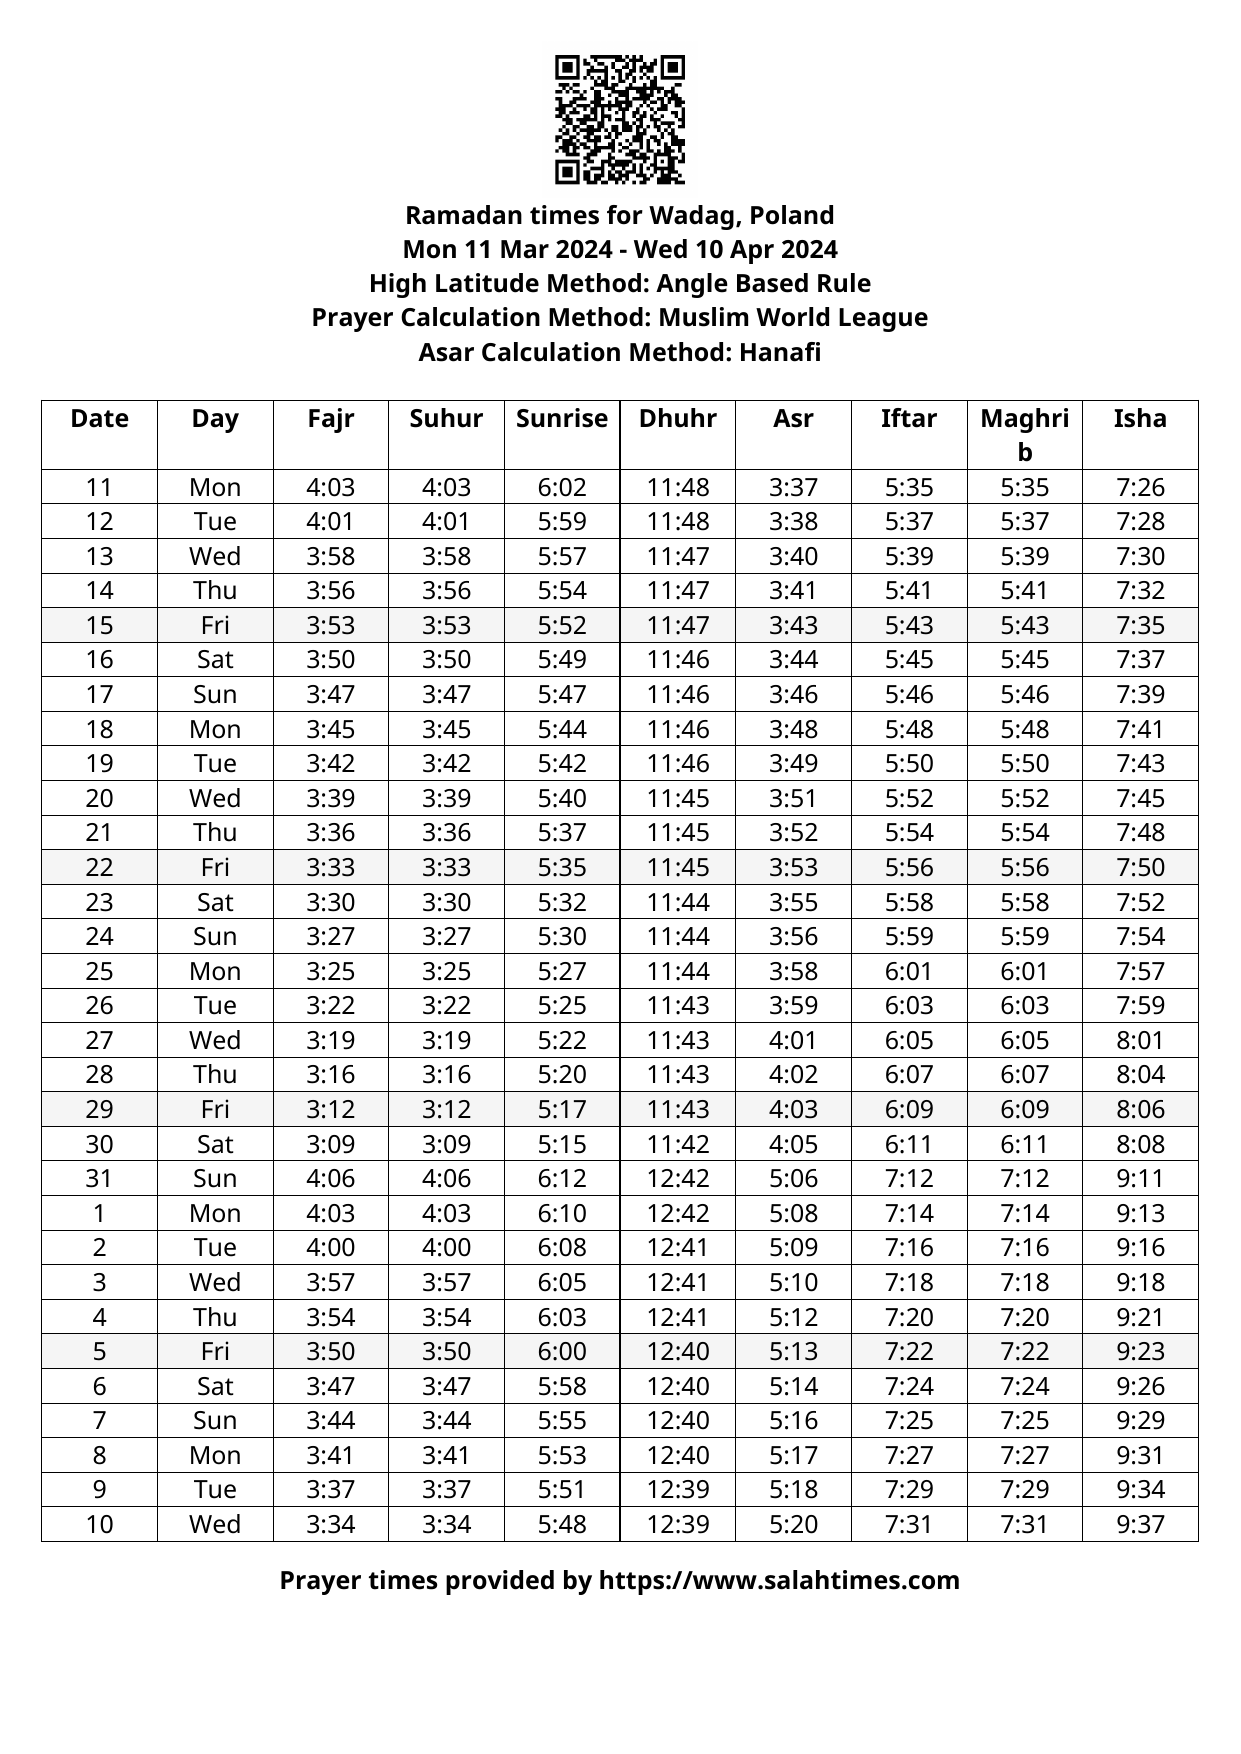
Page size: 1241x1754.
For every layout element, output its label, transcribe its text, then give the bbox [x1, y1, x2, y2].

text Prayer Calculation Method: Muslim World League [42, 300, 1198, 334]
table_cell 8 [42, 1438, 157, 1472]
table_cell 3:38 [736, 504, 851, 538]
table_cell 6:11 [852, 1127, 967, 1160]
table_cell 3:36 [274, 816, 388, 849]
table_header Day [158, 401, 273, 469]
table_cell 24 [42, 919, 157, 953]
table_cell 3:50 [389, 1334, 504, 1368]
table_cell 6 [42, 1369, 157, 1402]
table_cell 11:47 [621, 574, 735, 607]
table_cell 7:52 [1083, 885, 1198, 918]
table_cell Wed [158, 781, 273, 814]
table_cell 5:35 [505, 850, 619, 884]
table_cell 12:41 [621, 1300, 735, 1333]
table_cell 6:03 [505, 1300, 619, 1333]
table_cell Tue [158, 1473, 273, 1506]
table_cell 11:48 [621, 470, 735, 503]
table_cell 3:39 [389, 781, 504, 814]
table_cell Sat [158, 885, 273, 918]
table_cell 6:11 [968, 1127, 1082, 1160]
table_cell 5:44 [505, 712, 619, 745]
table_cell 22 [42, 850, 157, 884]
table_cell Wed [158, 1023, 273, 1057]
table_cell 5:37 [505, 816, 619, 849]
table_cell 3:12 [274, 1092, 388, 1126]
table_cell 7:18 [968, 1265, 1082, 1299]
table_cell 7:27 [852, 1438, 967, 1472]
table_cell 3:36 [389, 816, 504, 849]
table_cell Thu [158, 1300, 273, 1333]
table_cell 5:37 [852, 504, 967, 538]
table_cell 11:43 [621, 1058, 735, 1091]
table_cell 3:30 [389, 885, 504, 918]
table_cell 5:50 [968, 746, 1082, 780]
table_cell 4:01 [736, 1023, 851, 1057]
table_cell 3:50 [274, 643, 388, 676]
table_cell 3:41 [736, 574, 851, 607]
table_cell 11:45 [621, 781, 735, 814]
table_cell 3:41 [389, 1438, 504, 1472]
table_cell 7:54 [1083, 919, 1198, 953]
table_cell 3:40 [736, 539, 851, 572]
table_cell 5:08 [736, 1196, 851, 1229]
table_cell 5:57 [505, 539, 619, 572]
table_cell 5:20 [736, 1507, 851, 1541]
table_cell 5:13 [736, 1334, 851, 1368]
table_cell 11:42 [621, 1127, 735, 1160]
table_cell 5:58 [505, 1369, 619, 1402]
table_cell 5:56 [852, 850, 967, 884]
table_cell 4:05 [736, 1127, 851, 1160]
table_cell 3:19 [389, 1023, 504, 1057]
table_cell 5:25 [505, 989, 619, 1022]
table_cell 31 [42, 1161, 157, 1195]
table_cell 6:01 [968, 954, 1082, 987]
table_cell 7:18 [852, 1265, 967, 1299]
table_cell 3:34 [389, 1507, 504, 1541]
table_cell 9:13 [1083, 1196, 1198, 1229]
table_cell 3:47 [389, 677, 504, 711]
table_cell 6:07 [852, 1058, 967, 1091]
table_cell 12:40 [621, 1334, 735, 1368]
table_cell 3:47 [274, 677, 388, 711]
table_cell Tue [158, 504, 273, 538]
table_cell 5:48 [852, 712, 967, 745]
table_cell 11:47 [621, 608, 735, 642]
table_cell 6:09 [852, 1092, 967, 1126]
table_cell 8:08 [1083, 1127, 1198, 1160]
table_cell 5:20 [505, 1058, 619, 1091]
table_cell 6:03 [852, 989, 967, 1022]
table_cell 5:10 [736, 1265, 851, 1299]
table_cell 5:35 [968, 470, 1082, 503]
table_cell 3:56 [736, 919, 851, 953]
picture [542, 41, 699, 198]
table_cell 5:52 [968, 781, 1082, 814]
table_cell 7:16 [852, 1231, 967, 1264]
table_cell 27 [42, 1023, 157, 1057]
table_cell 3:25 [274, 954, 388, 987]
table_cell 8:04 [1083, 1058, 1198, 1091]
table_cell 3:37 [736, 470, 851, 503]
table_cell 3:49 [736, 746, 851, 780]
table_cell 12:41 [621, 1265, 735, 1299]
table_cell 5:06 [736, 1161, 851, 1195]
table_cell 6:05 [968, 1023, 1082, 1057]
table_cell 7:25 [852, 1404, 967, 1437]
table_cell Mon [158, 1438, 273, 1472]
text High Latitude Method: Angle Based Rule [42, 266, 1198, 300]
table_cell 5:59 [505, 504, 619, 538]
table_cell 3:34 [274, 1507, 388, 1541]
table_cell 11:47 [621, 539, 735, 572]
table_cell 5:51 [505, 1473, 619, 1506]
table_cell 7:37 [1083, 643, 1198, 676]
table_cell Mon [158, 712, 273, 745]
table_cell 5:59 [968, 919, 1082, 953]
table_cell 9:21 [1083, 1300, 1198, 1333]
table_cell 9 [42, 1473, 157, 1506]
table_cell 3:58 [736, 954, 851, 987]
text Asar Calculation Method: Hanafi [42, 334, 1198, 368]
table_cell Tue [158, 746, 273, 780]
table_cell 3:53 [274, 608, 388, 642]
table_cell 6:03 [968, 989, 1082, 1022]
table_header Isha [1083, 401, 1198, 469]
table_cell 6:12 [505, 1161, 619, 1195]
table_cell 7:24 [968, 1369, 1082, 1402]
table_cell 5:53 [505, 1438, 619, 1472]
table_cell 5:15 [505, 1127, 619, 1160]
table_cell 3:42 [274, 746, 388, 780]
table_cell 9:11 [1083, 1161, 1198, 1195]
table_cell Fri [158, 850, 273, 884]
table_header Iftar [852, 401, 967, 469]
table_cell 3:37 [274, 1473, 388, 1506]
table_cell 3:46 [736, 677, 851, 711]
table_cell 7:32 [1083, 574, 1198, 607]
table_cell 3:30 [274, 885, 388, 918]
table_cell 18 [42, 712, 157, 745]
table_cell 4:03 [274, 1196, 388, 1229]
table_cell 5:41 [852, 574, 967, 607]
text Mon 11 Mar 2024 - Wed 10 Apr 2024 [42, 232, 1198, 266]
table_cell 7:43 [1083, 746, 1198, 780]
table_cell 11:46 [621, 746, 735, 780]
table_cell 9:29 [1083, 1404, 1198, 1437]
table_cell 3:27 [389, 919, 504, 953]
table_cell 11 [42, 470, 157, 503]
table_cell 11:44 [621, 919, 735, 953]
table_cell 2 [42, 1231, 157, 1264]
table_cell 3:22 [274, 989, 388, 1022]
table_cell 7:31 [968, 1507, 1082, 1541]
table_cell 3:16 [274, 1058, 388, 1091]
table_cell 4:02 [736, 1058, 851, 1091]
table_cell 5:27 [505, 954, 619, 987]
table_cell Sat [158, 1369, 273, 1402]
table_cell 5 [42, 1334, 157, 1368]
table_cell 16 [42, 643, 157, 676]
table_cell 3:33 [274, 850, 388, 884]
table_cell 7:29 [968, 1473, 1082, 1506]
table_cell 5:58 [852, 885, 967, 918]
table_cell 3:48 [736, 712, 851, 745]
table_cell Sat [158, 643, 273, 676]
table_cell 3:55 [736, 885, 851, 918]
table_cell 6:10 [505, 1196, 619, 1229]
table_cell 9:31 [1083, 1438, 1198, 1472]
table_cell 9:37 [1083, 1507, 1198, 1541]
table_cell 7:16 [968, 1231, 1082, 1264]
table_cell 5:47 [505, 677, 619, 711]
table_cell Sun [158, 1404, 273, 1437]
table_cell 9:18 [1083, 1265, 1198, 1299]
table_cell 3:16 [389, 1058, 504, 1091]
table_cell 11:43 [621, 1092, 735, 1126]
table_cell 9:26 [1083, 1369, 1198, 1402]
table_cell 3:44 [389, 1404, 504, 1437]
table_cell 11:43 [621, 1023, 735, 1057]
table_cell 7:14 [852, 1196, 967, 1229]
table_cell 9:16 [1083, 1231, 1198, 1264]
table_cell 5:49 [505, 643, 619, 676]
table_cell 4:03 [389, 470, 504, 503]
table_cell 3:50 [389, 643, 504, 676]
table_cell Thu [158, 816, 273, 849]
table_cell 5:50 [852, 746, 967, 780]
table_cell 3:42 [389, 746, 504, 780]
table_cell 11:44 [621, 954, 735, 987]
table_cell 30 [42, 1127, 157, 1160]
table_cell 5:48 [968, 712, 1082, 745]
table_cell 3:53 [389, 608, 504, 642]
table_header Dhuhr [621, 401, 735, 469]
table_header Asr [736, 401, 851, 469]
table_cell 7:22 [852, 1334, 967, 1368]
table_cell 13 [42, 539, 157, 572]
table_cell 3:43 [736, 608, 851, 642]
table_cell 12:39 [621, 1507, 735, 1541]
table_cell 3:57 [274, 1265, 388, 1299]
table_cell 7:22 [968, 1334, 1082, 1368]
table_cell 12:40 [621, 1369, 735, 1402]
table_cell Fri [158, 1092, 273, 1126]
table_cell 29 [42, 1092, 157, 1126]
table_cell 15 [42, 608, 157, 642]
table_cell 7:45 [1083, 781, 1198, 814]
table_cell 5:30 [505, 919, 619, 953]
table_cell 11:48 [621, 504, 735, 538]
table_cell 5:55 [505, 1404, 619, 1437]
table_cell 3:44 [736, 643, 851, 676]
table_cell 7:29 [852, 1473, 967, 1506]
table_cell 3:09 [274, 1127, 388, 1160]
table_header Suhur [389, 401, 504, 469]
table_cell 3 [42, 1265, 157, 1299]
table_cell 7:59 [1083, 989, 1198, 1022]
table_cell 5:32 [505, 885, 619, 918]
table_cell 5:42 [505, 746, 619, 780]
table_cell 7:35 [1083, 608, 1198, 642]
table_cell 7:50 [1083, 850, 1198, 884]
table_cell 6:07 [968, 1058, 1082, 1091]
table_cell 3:54 [274, 1300, 388, 1333]
table_header Date [42, 401, 157, 469]
table_cell 3:22 [389, 989, 504, 1022]
table_cell 7:39 [1083, 677, 1198, 711]
text Ramadan times for Wadag, Poland [42, 198, 1198, 232]
table_cell Tue [158, 989, 273, 1022]
table_cell 5:48 [505, 1507, 619, 1541]
table_cell 5:46 [852, 677, 967, 711]
table_cell 11:45 [621, 850, 735, 884]
table_cell 12:42 [621, 1196, 735, 1229]
table_cell Fri [158, 1334, 273, 1368]
table_cell 7:20 [852, 1300, 967, 1333]
table_cell 6:00 [505, 1334, 619, 1368]
table_cell Mon [158, 1196, 273, 1229]
table_cell 3:25 [389, 954, 504, 987]
table_cell 11:46 [621, 643, 735, 676]
table_cell 5:52 [852, 781, 967, 814]
table_cell 11:45 [621, 816, 735, 849]
table_cell 3:56 [389, 574, 504, 607]
table_cell 3:53 [736, 850, 851, 884]
table_cell 6:01 [852, 954, 967, 987]
table_cell 11:44 [621, 885, 735, 918]
table_cell 3:47 [274, 1369, 388, 1402]
table_cell 3:51 [736, 781, 851, 814]
table_cell 11:43 [621, 989, 735, 1022]
table_cell 7 [42, 1404, 157, 1437]
table_cell 5:17 [505, 1092, 619, 1126]
table_cell 3:33 [389, 850, 504, 884]
table_cell 4:03 [736, 1092, 851, 1126]
table_cell 5:22 [505, 1023, 619, 1057]
table_cell 3:12 [389, 1092, 504, 1126]
table_cell 7:20 [968, 1300, 1082, 1333]
table_cell 6:05 [505, 1265, 619, 1299]
table_cell 4:03 [274, 470, 388, 503]
table_cell Sun [158, 1161, 273, 1195]
table_cell Fri [158, 608, 273, 642]
table_cell 3:47 [389, 1369, 504, 1402]
table_header Maghrib [968, 401, 1082, 469]
table_cell 6:09 [968, 1092, 1082, 1126]
table_cell 4:01 [389, 504, 504, 538]
table_cell 3:45 [389, 712, 504, 745]
table_cell 7:31 [852, 1507, 967, 1541]
table_cell 7:12 [968, 1161, 1082, 1195]
table_cell 7:48 [1083, 816, 1198, 849]
table_cell 12 [42, 504, 157, 538]
table_cell 5:59 [852, 919, 967, 953]
table_header Fajr [274, 401, 388, 469]
table_cell 7:41 [1083, 712, 1198, 745]
table_cell Sun [158, 677, 273, 711]
table_cell 5:45 [968, 643, 1082, 676]
table_cell 3:44 [274, 1404, 388, 1437]
table_cell 9:34 [1083, 1473, 1198, 1506]
table_cell 1 [42, 1196, 157, 1229]
table_cell 5:35 [852, 470, 967, 503]
table_cell 23 [42, 885, 157, 918]
table_cell 12:42 [621, 1161, 735, 1195]
table_cell 5:18 [736, 1473, 851, 1506]
table_cell 3:39 [274, 781, 388, 814]
table_cell 4:06 [274, 1161, 388, 1195]
table_cell 12:40 [621, 1438, 735, 1472]
table_cell 5:41 [968, 574, 1082, 607]
table_cell 5:39 [852, 539, 967, 572]
table_cell 5:14 [736, 1369, 851, 1402]
table_cell 3:19 [274, 1023, 388, 1057]
table_cell 4:01 [274, 504, 388, 538]
table_cell Mon [158, 954, 273, 987]
table_cell 5:40 [505, 781, 619, 814]
text Prayer times provided by https://www.salahtimes.com [42, 1563, 1198, 1597]
table_cell 5:54 [968, 816, 1082, 849]
table_cell 4 [42, 1300, 157, 1333]
table_cell 5:45 [852, 643, 967, 676]
table_cell 5:12 [736, 1300, 851, 1333]
table_cell 5:58 [968, 885, 1082, 918]
table_cell 5:43 [968, 608, 1082, 642]
table_cell 4:00 [389, 1231, 504, 1264]
table_cell 3:27 [274, 919, 388, 953]
table_cell 6:08 [505, 1231, 619, 1264]
table_cell 7:27 [968, 1438, 1082, 1472]
table_cell 3:45 [274, 712, 388, 745]
table_cell 19 [42, 746, 157, 780]
table_cell Thu [158, 574, 273, 607]
table_cell 7:25 [968, 1404, 1082, 1437]
table_cell 5:46 [968, 677, 1082, 711]
table_cell 7:12 [852, 1161, 967, 1195]
table_cell 21 [42, 816, 157, 849]
table_cell 7:24 [852, 1369, 967, 1402]
table_cell 5:43 [852, 608, 967, 642]
table_cell 11:46 [621, 712, 735, 745]
table_cell 5:54 [505, 574, 619, 607]
table_cell 12:39 [621, 1473, 735, 1506]
table_cell 3:57 [389, 1265, 504, 1299]
table_cell 5:37 [968, 504, 1082, 538]
table_cell 3:58 [389, 539, 504, 572]
table_cell 3:37 [389, 1473, 504, 1506]
table_cell 26 [42, 989, 157, 1022]
table_cell 7:14 [968, 1196, 1082, 1229]
table_cell 4:03 [389, 1196, 504, 1229]
table_cell 5:17 [736, 1438, 851, 1472]
table_cell 10 [42, 1507, 157, 1541]
table_cell 11:46 [621, 677, 735, 711]
table_cell 7:57 [1083, 954, 1198, 987]
table_cell Sun [158, 919, 273, 953]
table_cell 6:05 [852, 1023, 967, 1057]
table_cell 20 [42, 781, 157, 814]
table_cell 3:50 [274, 1334, 388, 1368]
table_cell 5:09 [736, 1231, 851, 1264]
table_cell Wed [158, 1507, 273, 1541]
table_cell Sat [158, 1127, 273, 1160]
table_cell 7:30 [1083, 539, 1198, 572]
table_cell 7:28 [1083, 504, 1198, 538]
table_cell Mon [158, 470, 273, 503]
table_cell 8:01 [1083, 1023, 1198, 1057]
table_cell 9:23 [1083, 1334, 1198, 1368]
table_cell 3:58 [274, 539, 388, 572]
table_cell 3:41 [274, 1438, 388, 1472]
table_cell 25 [42, 954, 157, 987]
table_cell 5:16 [736, 1404, 851, 1437]
table_cell 3:54 [389, 1300, 504, 1333]
table_cell 3:09 [389, 1127, 504, 1160]
table_cell 5:39 [968, 539, 1082, 572]
table_cell 17 [42, 677, 157, 711]
table_cell 5:52 [505, 608, 619, 642]
table_cell 7:26 [1083, 470, 1198, 503]
table_header Sunrise [505, 401, 619, 469]
table_cell 12:41 [621, 1231, 735, 1264]
table_cell 6:02 [505, 470, 619, 503]
table_cell 4:06 [389, 1161, 504, 1195]
table_cell Wed [158, 539, 273, 572]
table_cell 8:06 [1083, 1092, 1198, 1126]
table_cell 3:52 [736, 816, 851, 849]
table_cell Tue [158, 1231, 273, 1264]
table_cell 5:54 [852, 816, 967, 849]
table_cell 28 [42, 1058, 157, 1091]
table_cell 3:56 [274, 574, 388, 607]
table_cell 14 [42, 574, 157, 607]
table_cell 3:59 [736, 989, 851, 1022]
table_cell 12:40 [621, 1404, 735, 1437]
table_cell Wed [158, 1265, 273, 1299]
table_cell 5:56 [968, 850, 1082, 884]
table_cell 4:00 [274, 1231, 388, 1264]
table_cell Thu [158, 1058, 273, 1091]
